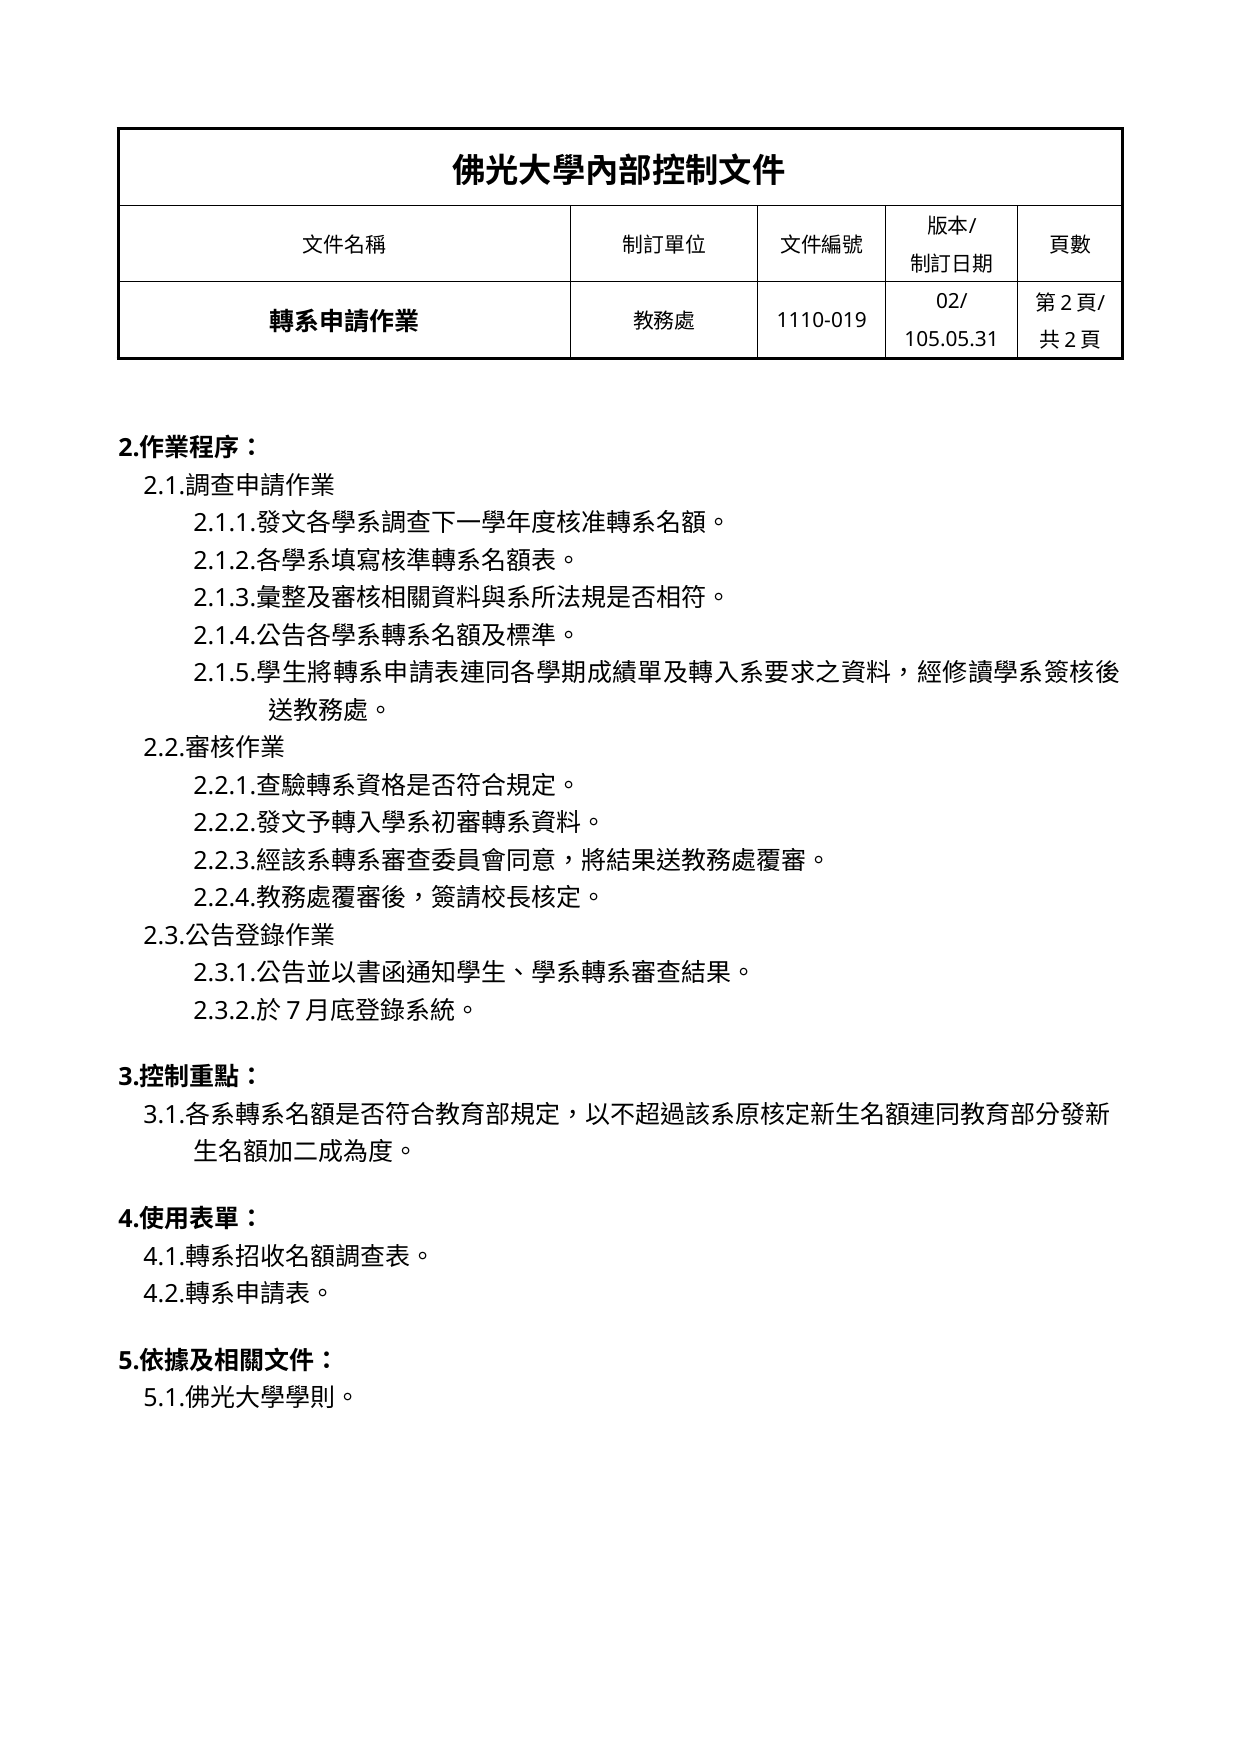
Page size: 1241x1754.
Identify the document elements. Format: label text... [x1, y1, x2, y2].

table_cell 轉系申請作業 [120, 282, 570, 357]
text 2.1.4.公告各學系轉系名額及標準。 [193, 614, 1122, 652]
table_cell 02/ 105.05.31 [886, 282, 1017, 357]
text 2.2.3.經該系轉系審查委員會同意，將結果送教務處覆審。 [193, 839, 1122, 877]
text 3.控制重點： [118, 1056, 1122, 1094]
table_cell 1110-019 [758, 282, 885, 357]
text 2.3.1.公告並以書函通知學生、學系轉系審查結果。 [193, 952, 1122, 989]
table_header 佛光大學內部控制文件 [120, 130, 1121, 205]
text 2.3.2.於7月底登錄系統。 [193, 989, 1122, 1027]
text 2.3.公告登錄作業 [143, 914, 1122, 952]
table_cell 制訂單位 [571, 206, 757, 281]
table_cell 文件編號 [758, 206, 885, 281]
text 2.1.3.彙整及審核相關資料與系所法規是否相符。 [193, 577, 1122, 614]
table_cell 文件名稱 [120, 206, 570, 281]
table_cell 第2頁/ 共2頁 [1018, 282, 1121, 357]
table_cell 版本/ 制訂日期 [886, 206, 1017, 281]
text 3.1.各系轉系名額是否符合教育部規定，以不超過該系原核定新生名額連同教育部分發新生名額加二成為度。 [143, 1094, 1122, 1169]
text 2.2.2.發文予轉入學系初審轉系資料。 [193, 802, 1122, 839]
table_cell 教務處 [571, 282, 757, 357]
text 2.作業程序： [118, 427, 1122, 464]
text 2.2.審核作業 [143, 727, 1122, 764]
text 4.使用表單： [118, 1198, 1122, 1235]
text 2.1.調查申請作業 [143, 464, 1122, 502]
text 2.1.5.學生將轉系申請表連同各學期成績單及轉入系要求之資料，經修讀學系簽核後送教務處。 [193, 652, 1122, 727]
text 5.依據及相關文件： [118, 1339, 1122, 1377]
text 4.2.轉系申請表。 [143, 1273, 1122, 1310]
text 2.2.4.教務處覆審後，簽請校長核定。 [193, 877, 1122, 914]
text 5.1.佛光大學學則。 [143, 1377, 1122, 1414]
text 2.1.2.各學系填寫核準轉系名額表。 [193, 539, 1122, 577]
text 2.2.1.查驗轉系資格是否符合規定。 [193, 764, 1122, 802]
text 4.1.轉系招收名額調查表。 [143, 1235, 1122, 1273]
text 2.1.1.發文各學系調查下一學年度核准轉系名額。 [193, 502, 1122, 539]
table_cell 頁數 [1018, 206, 1121, 281]
